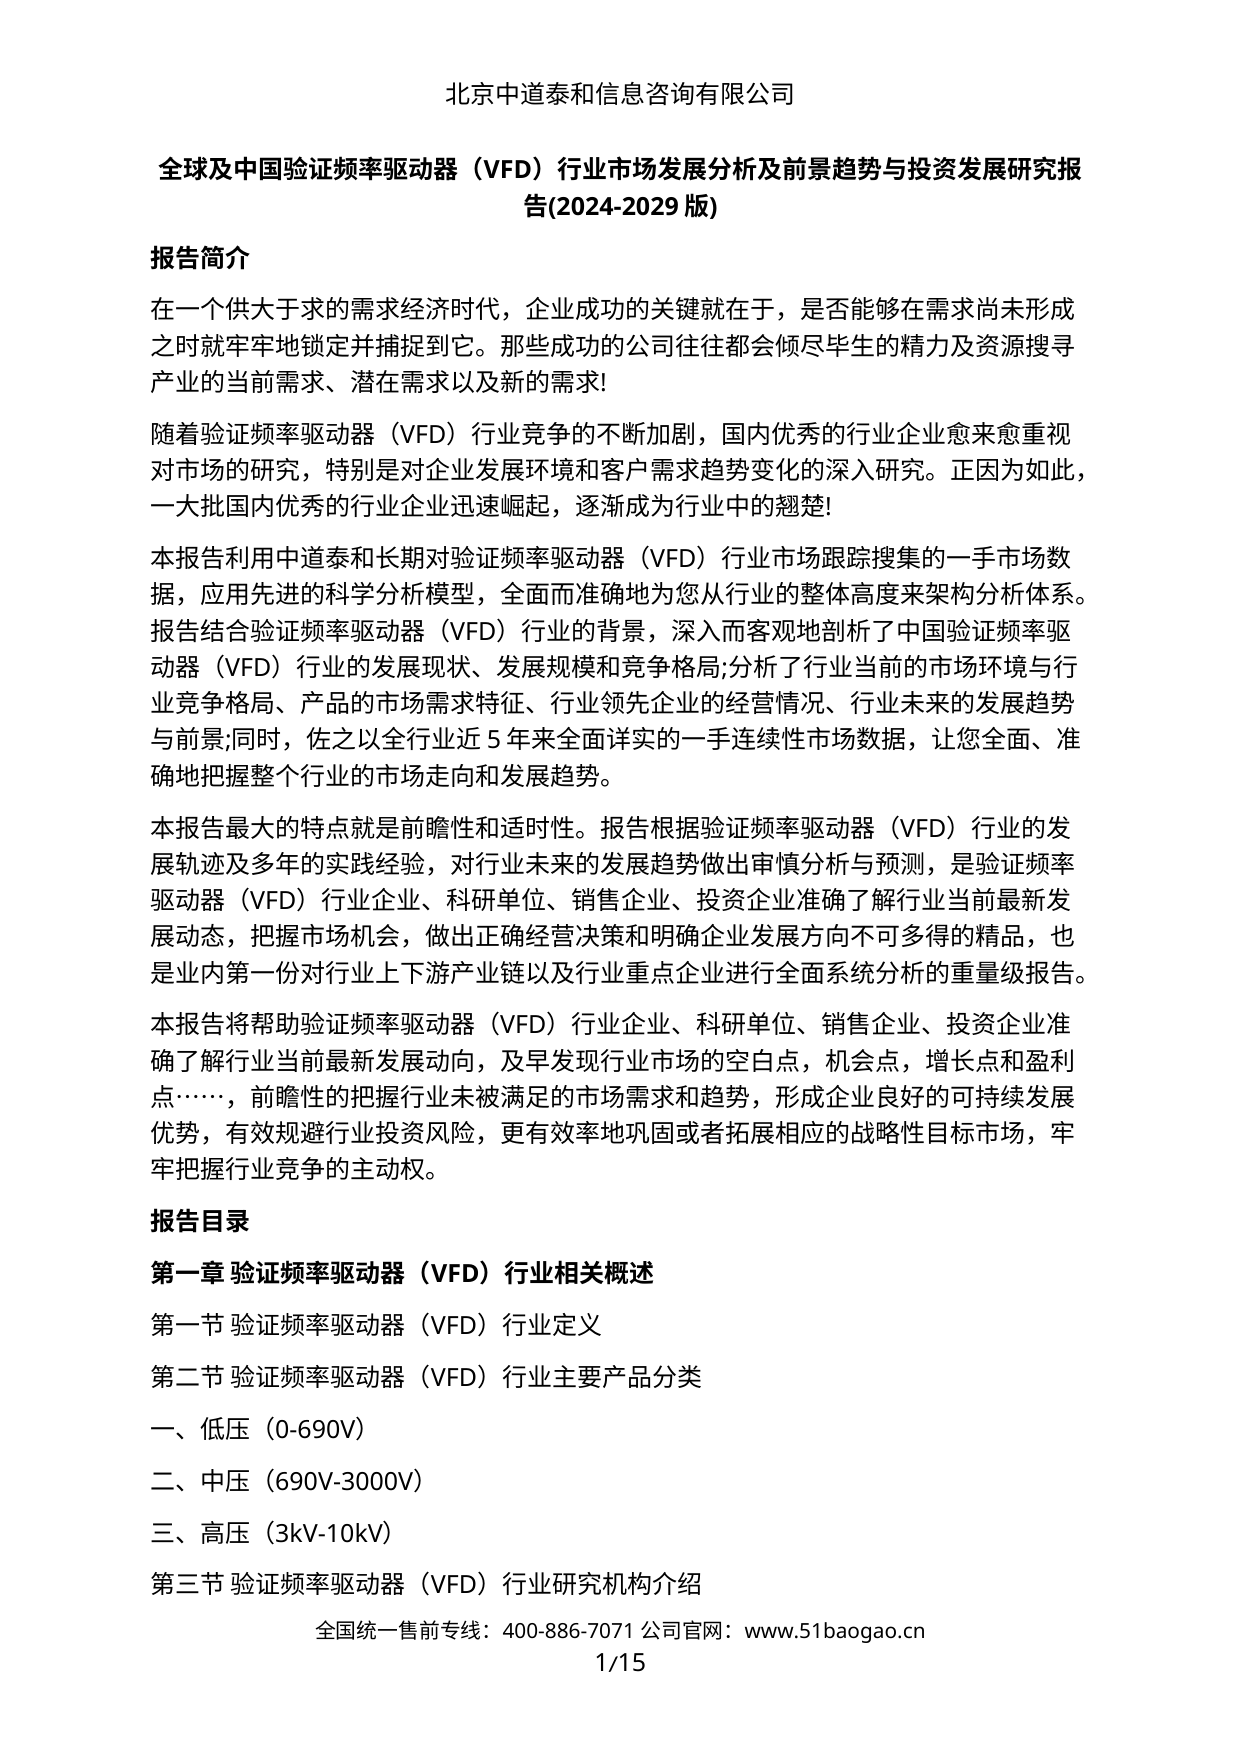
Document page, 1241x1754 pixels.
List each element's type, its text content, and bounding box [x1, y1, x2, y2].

text 本报告将帮助验证频率驱动器（VFD）行业企业、科研单位、销售企业、投资企业准确了解行业当前最新发展动向，及早发现行业市场的空白点，机会点，增长点和盈利点……，前瞻性的把握行业未被满足的市场需求和趋势，形成企业良好的可持续发展优势，有效规避行业投资风险，更有效率地巩固或者拓展相应的战略性目标市场，牢牢把握行业竞争的主动权。 [150, 1005, 1090, 1186]
text 本报告最大的特点就是前瞻性和适时性。报告根据验证频率驱动器（VFD）行业的发展轨迹及多年的实践经验，对行业未来的发展趋势做出审慎分析与预测，是验证频率驱动器（VFD）行业企业、科研单位、销售企业、投资企业准确了解行业当前最新发展动态，把握市场机会，做出正确经营决策和明确企业发展方向不可多得的精品，也是业内第一份对行业上下游产业链以及行业重点企业进行全面系统分析的重量级报告。 [150, 808, 1090, 989]
text 一、低压（0-690V） [150, 1409, 1090, 1446]
text 二、中压（690V-3000V） [150, 1461, 1090, 1497]
text 第二节 验证频率驱动器（VFD）行业主要产品分类 [150, 1357, 1090, 1394]
text 三、高压（3kV-10kV） [150, 1513, 1090, 1549]
text 在一个供大于求的需求经济时代，企业成功的关键就在于，是否能够在需求尚未形成之时就牢牢地锁定并捕捉到它。那些成功的公司往往都会倾尽毕生的精力及资源搜寻产业的当前需求、潜在需求以及新的需求! [150, 290, 1090, 399]
text 第三节 验证频率驱动器（VFD）行业研究机构介绍 [150, 1565, 1090, 1601]
text 第一节 验证频率驱动器（VFD）行业定义 [150, 1306, 1090, 1342]
text 报告简介 [150, 238, 1090, 274]
text 报告目录 [150, 1202, 1090, 1238]
text 本报告利用中道泰和长期对验证频率驱动器（VFD）行业市场跟踪搜集的一手市场数据，应用先进的科学分析模型，全面而准确地为您从行业的整体高度来架构分析体系。报告结合验证频率驱动器（VFD）行业的背景，深入而客观地剖析了中国验证频率驱动器（VFD）行业的发展现状、发展规模和竞争格局;分析了行业当前的市场环境与行业竞争格局、产品的市场需求特征、行业领先企业的经营情况、行业未来的发展趋势与前景;同时，佐之以全行业近5年来全面详实的一手连续性市场数据，让您全面、准确地把握整个行业的市场走向和发展趋势。 [150, 539, 1090, 792]
text 第一章 验证频率驱动器（VFD）行业相关概述 [150, 1254, 1090, 1290]
text 全球及中国验证频率驱动器（VFD）行业市场发展分析及前景趋势与投资发展研究报告(2024-2029版) [150, 150, 1090, 222]
text 随着验证频率驱动器（VFD）行业竞争的不断加剧，国内优秀的行业企业愈来愈重视对市场的研究，特别是对企业发展环境和客户需求趋势变化的深入研究。正因为如此，一大批国内优秀的行业企业迅速崛起，逐渐成为行业中的翘楚! [150, 414, 1090, 523]
